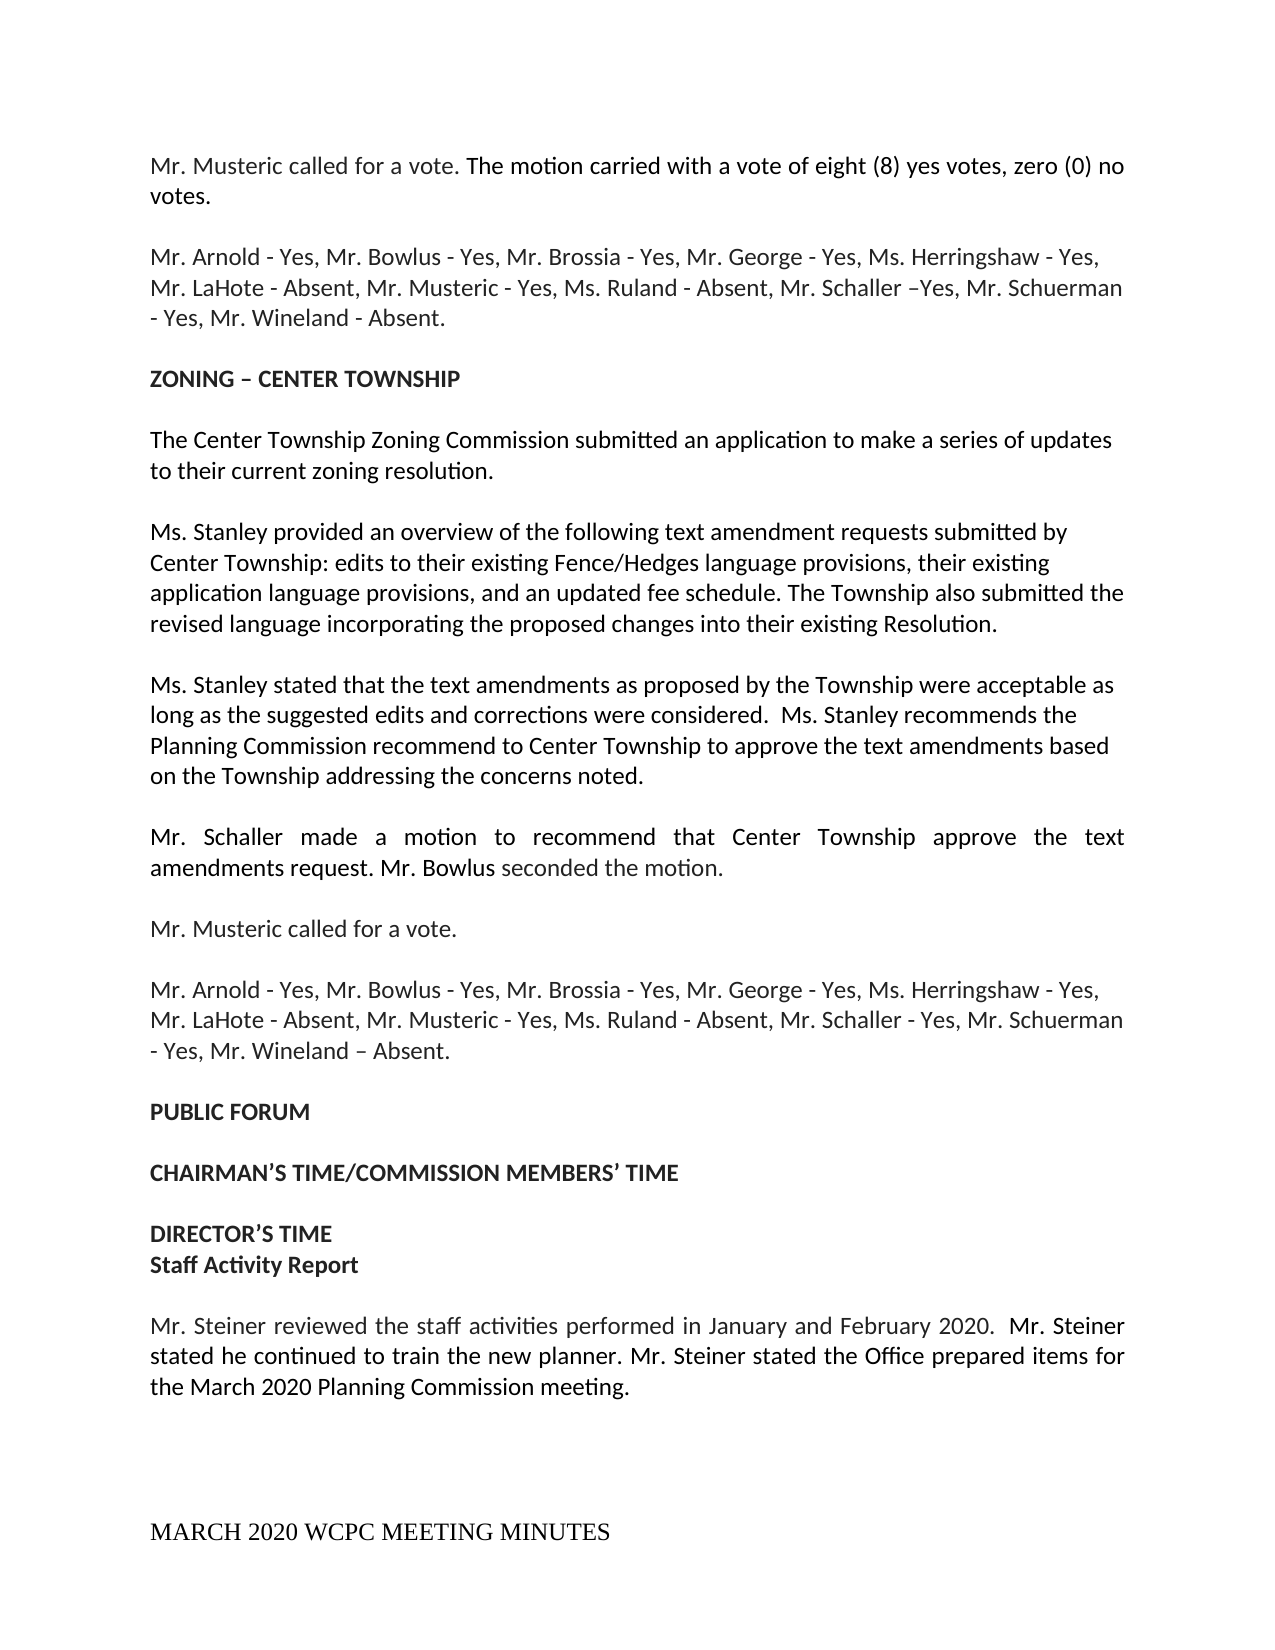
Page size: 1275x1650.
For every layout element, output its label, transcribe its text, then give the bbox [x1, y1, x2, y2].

text Mr. Musteric called for a vote. The motion carried with a vote of eight (8) yes votes, zero (0) no votes. [150, 150, 1125, 211]
text Mr. Schaller made a motion to recommend that Center Township approve the text amendments request. Mr. Bowlus seconded the motion. [150, 821, 1125, 882]
text Staff Activity Report [150, 1249, 1125, 1279]
text Ms. Stanley stated that the text amendments as proposed by the Township were acceptable as long as the suggested edits and corrections were considered. Ms. Stanley recommends the Planning Commission recommend to Center Township to approve the text amendments based on the Township addressing the concerns noted. [150, 669, 1125, 791]
text ZONING – CENTER TOWNSHIP [150, 364, 1125, 394]
text Mr. Arnold - Yes, Mr. Bowlus - Yes, Mr. Brossia - Yes, Mr. George - Yes, Ms. Herringshaw - Yes, Mr. LaHote - Absent, Mr. Musteric - Yes, Ms. Ruland - Absent, Mr. Schaller - Yes, Mr. Schuerman - Yes, Mr. Wineland – Absent. [150, 974, 1125, 1066]
text Mr. Musteric called for a vote. [150, 913, 1125, 943]
text CHAIRMAN’S TIME/COMMISSION MEMBERS’ TIME [150, 1157, 1125, 1188]
text The Center Township Zoning Commission submitted an application to make a series of updates to their current zoning resolution. [150, 425, 1125, 486]
text PUBLIC FORUM [150, 1096, 1125, 1127]
text Ms. Stanley provided an overview of the following text amendment requests submitted by Center Township: edits to their existing Fence/Hedges language provisions, their existing application language provisions, and an updated fee schedule. The Township also submitted the revised language incorporating the proposed changes into their existing Resolution. [150, 516, 1125, 638]
text Mr. Arnold - Yes, Mr. Bowlus - Yes, Mr. Brossia - Yes, Mr. George - Yes, Ms. Herringshaw - Yes, Mr. LaHote - Absent, Mr. Musteric - Yes, Ms. Ruland - Absent, Mr. Schaller –Yes, Mr. Schuerman - Yes, Mr. Wineland - Absent. [150, 242, 1125, 333]
text Mr. Steiner reviewed the staff activities performed in January and February 2020. Mr. Steiner stated he continued to train the new planner. Mr. Steiner stated the Office prepared items for the March 2020 Planning Commission meeting. [150, 1310, 1125, 1401]
text DIRECTOR’S TIME [150, 1218, 1125, 1249]
